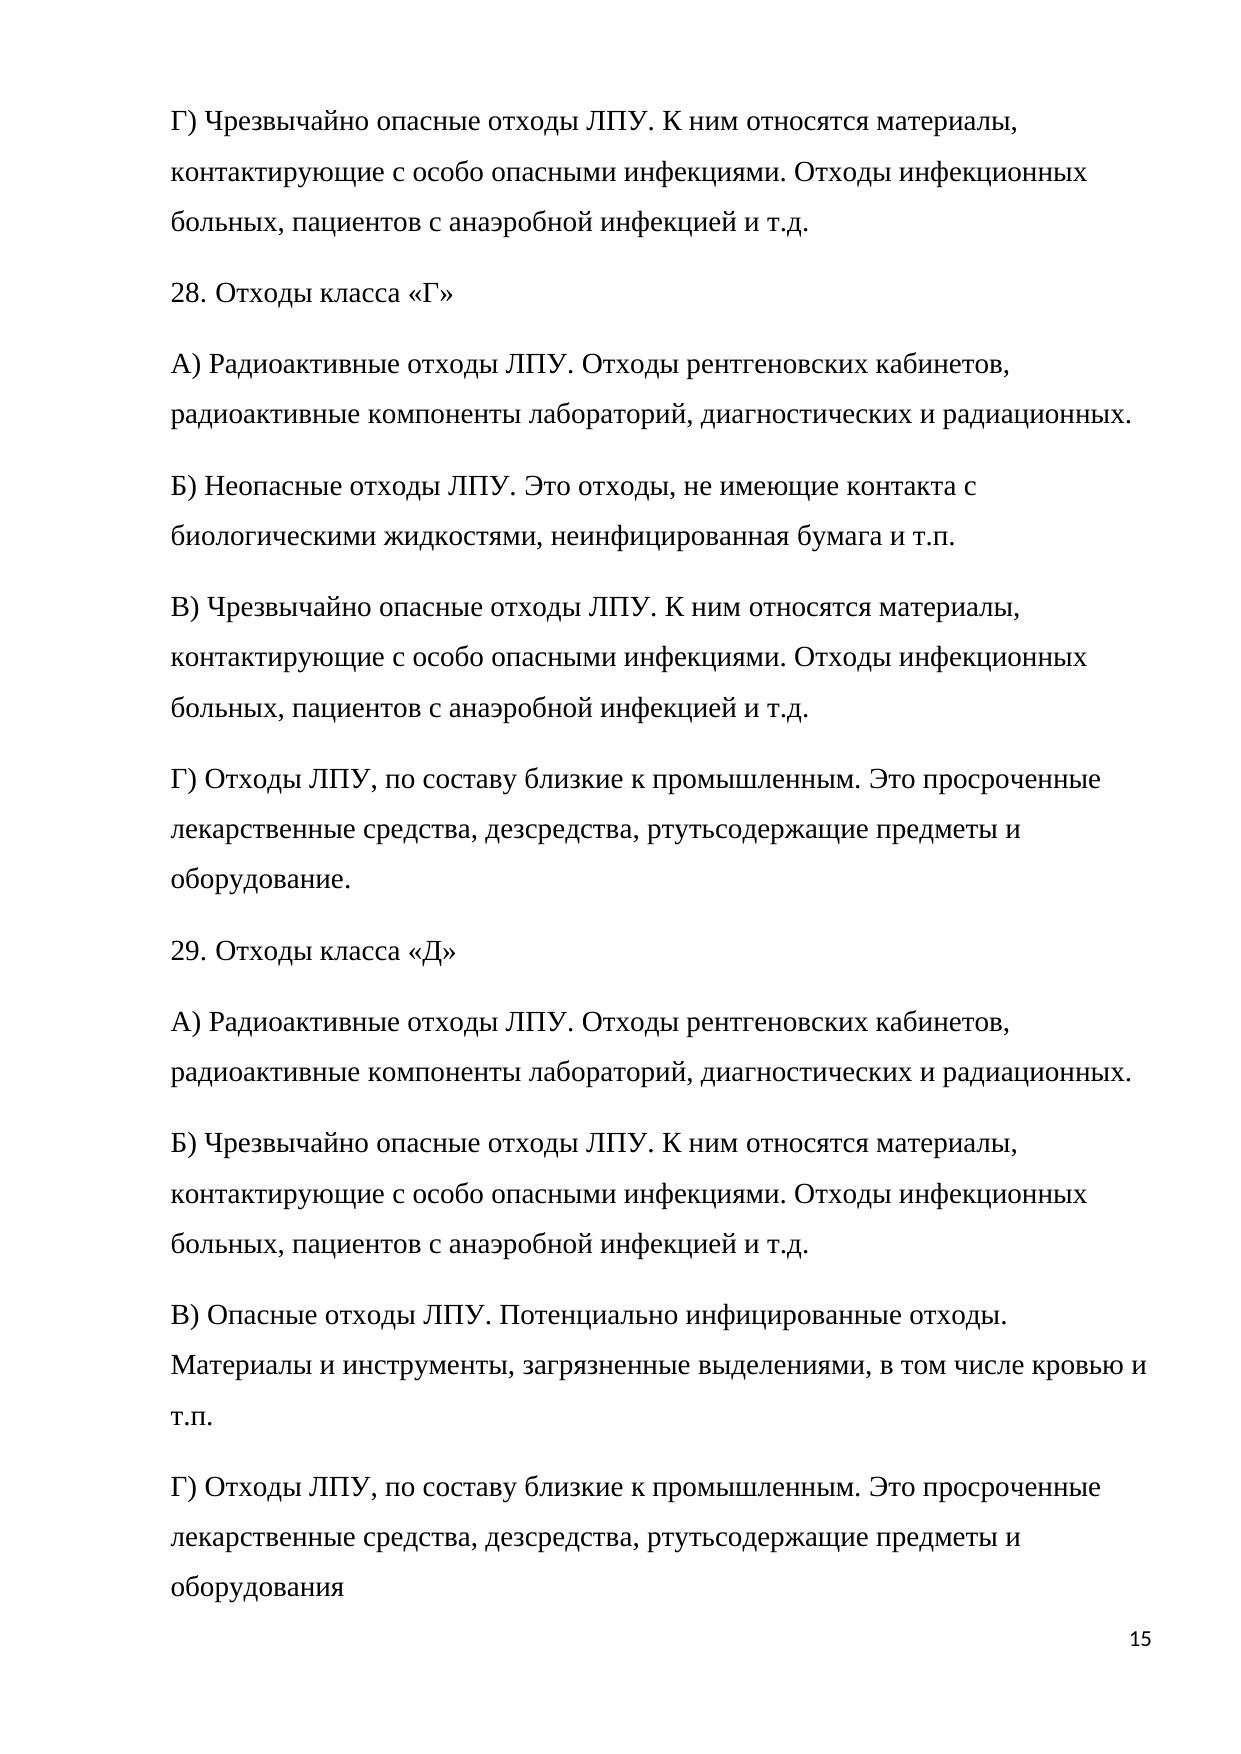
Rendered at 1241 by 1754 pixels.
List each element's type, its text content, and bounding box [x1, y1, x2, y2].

text Г) Чрезвычайно опасные отходы ЛПУ. К ним относятся материалы, контактирующие с особо опасными инфекциями. Отходы инфекционных больных, пациентов с анаэробной инфекцией и т.д. [170, 103, 1152, 238]
text Б) Неопасные отходы ЛПУ. Это отходы, не имеющие контакта с биологическими жидкостями, неинфицированная бумага и т.п. [170, 468, 1152, 552]
text А) Радиоактивные отходы ЛПУ. Отходы рентгеновских кабинетов, радиоактивные компоненты лабораторий, диагностических и радиационных. [170, 1004, 1152, 1088]
list Отходы класса «Г» [170, 275, 1152, 309]
text Г) Отходы ЛПУ, по составу близкие к промышленным. Это просроченные лекарственные средства, дезсредства, ртутьсодержащие предметы и оборудование. [170, 761, 1152, 895]
text А) Радиоактивные отходы ЛПУ. Отходы рентгеновских кабинетов, радиоактивные компоненты лабораторий, диагностических и радиационных. [170, 346, 1152, 430]
text Б) Чрезвычайно опасные отходы ЛПУ. К ним относятся материалы, контактирующие с особо опасными инфекциями. Отходы инфекционных больных, пациентов с анаэробной инфекцией и т.д. [170, 1125, 1152, 1259]
list Отходы класса «Д» [170, 933, 1152, 966]
text В) Опасные отходы ЛПУ. Потенциально инфицированные отходы. Материалы и инструменты, загрязненные выделениями, в том числе кровью и т.п. [170, 1297, 1152, 1431]
text В) Чрезвычайно опасные отходы ЛПУ. К ним относятся материалы, контактирующие с особо опасными инфекциями. Отходы инфекционных больных, пациентов с анаэробной инфекцией и т.д. [170, 589, 1152, 723]
text Г) Отходы ЛПУ, по составу близкие к промышленным. Это просроченные лекарственные средства, дезсредства, ртутьсодержащие предметы и оборудования [170, 1469, 1152, 1603]
